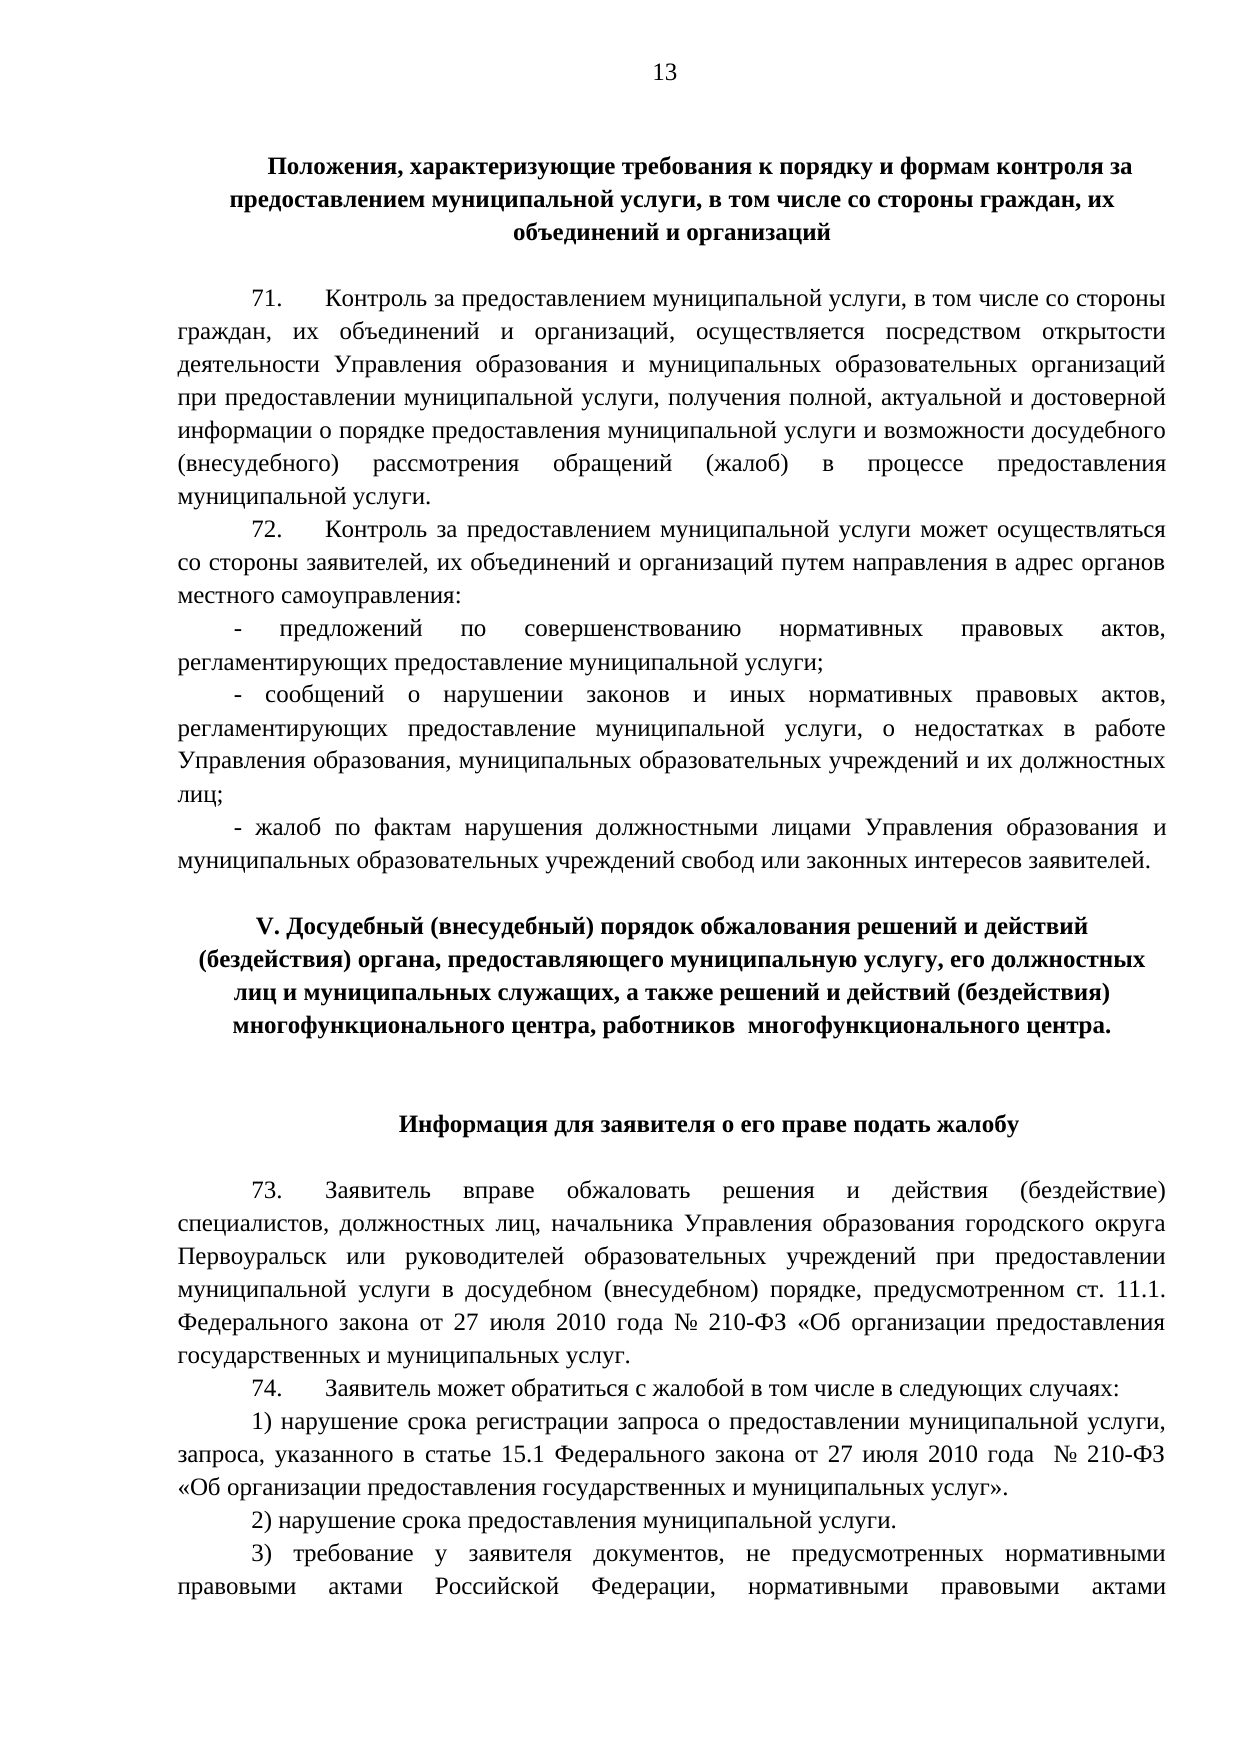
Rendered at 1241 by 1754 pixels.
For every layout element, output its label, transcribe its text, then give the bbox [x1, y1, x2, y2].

list Заявитель может обратиться с жалобой в том числе в следующих случаях: [177, 1373, 1167, 1402]
list Контроль за предоставлением муниципальной услуги может осуществляться со стороны заявителей, их объединений и организаций путем направления в адрес органов местного самоуправления: [177, 514, 1167, 609]
text 2) нарушение срока предоставления муниципальной услуги. [177, 1505, 1167, 1534]
text - сообщений о нарушении законов и иных нормативных правовых актов, регламентирующих предоставление муниципальной услуги, о недостатках в работе Управления образования, муниципальных образовательных учреждений и их должностных лиц; [177, 679, 1167, 807]
text Информация для заявителя о его праве подать жалобу [177, 1109, 1167, 1138]
text - жалоб по фактам нарушения должностными лицами Управления образования и муниципальных образовательных учреждений свобод или законных интересов заявителей. [177, 812, 1167, 873]
list Заявитель вправе обжаловать решения и действия (бездействие) специалистов, должностных лиц, начальника Управления образования городского округа Первоуральск или руководителей образовательных учреждений при предоставлении муниципальной услуги в досудебном (внесудебном) порядке, предусмотренном ст. 11.1. Федерального закона от 27 июля 2010 года № 210-ФЗ «Об организации предоставления государственных и муниципальных услуг. [177, 1175, 1167, 1369]
text Положения, характеризующие требования к порядку и формам контроля за предоставлением муниципальной услуги, в том числе со стороны граждан, их объединений и организаций [177, 151, 1167, 246]
text V. Досудебный (внесудебный) порядок обжалования решений и действий (бездействия) органа, предоставляющего муниципальную услугу, его должностных лиц и муниципальных служащих, а также решений и действий (бездействия) многофункционального центра, работников многофункционального центра. [177, 911, 1167, 1038]
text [177, 1538, 1167, 1600]
text - предложений по совершенствованию нормативных правовых актов, регламентирующих предоставление муниципальной услуги; [177, 613, 1167, 675]
text 1) нарушение срока регистрации запроса о предоставлении муниципальной услуги, запроса, указанного в статье 15.1 Федерального закона от 27 июля 2010 года № 210-ФЗ «Об организации предоставления государственных и муниципальных услуг». [177, 1406, 1167, 1501]
list Контроль за предоставлением муниципальной услуги, в том числе со стороны граждан, их объединений и организаций, осуществляется посредством открытости деятельности Управления образования и муниципальных образовательных организаций при предоставлении муниципальной услуги, получения полной, актуальной и достоверной информации о порядке предоставления муниципальной услуги и возможности досудебного (внесудебного) рассмотрения обращений (жалоб) в процессе предоставления муниципальной услуги. [177, 283, 1167, 510]
